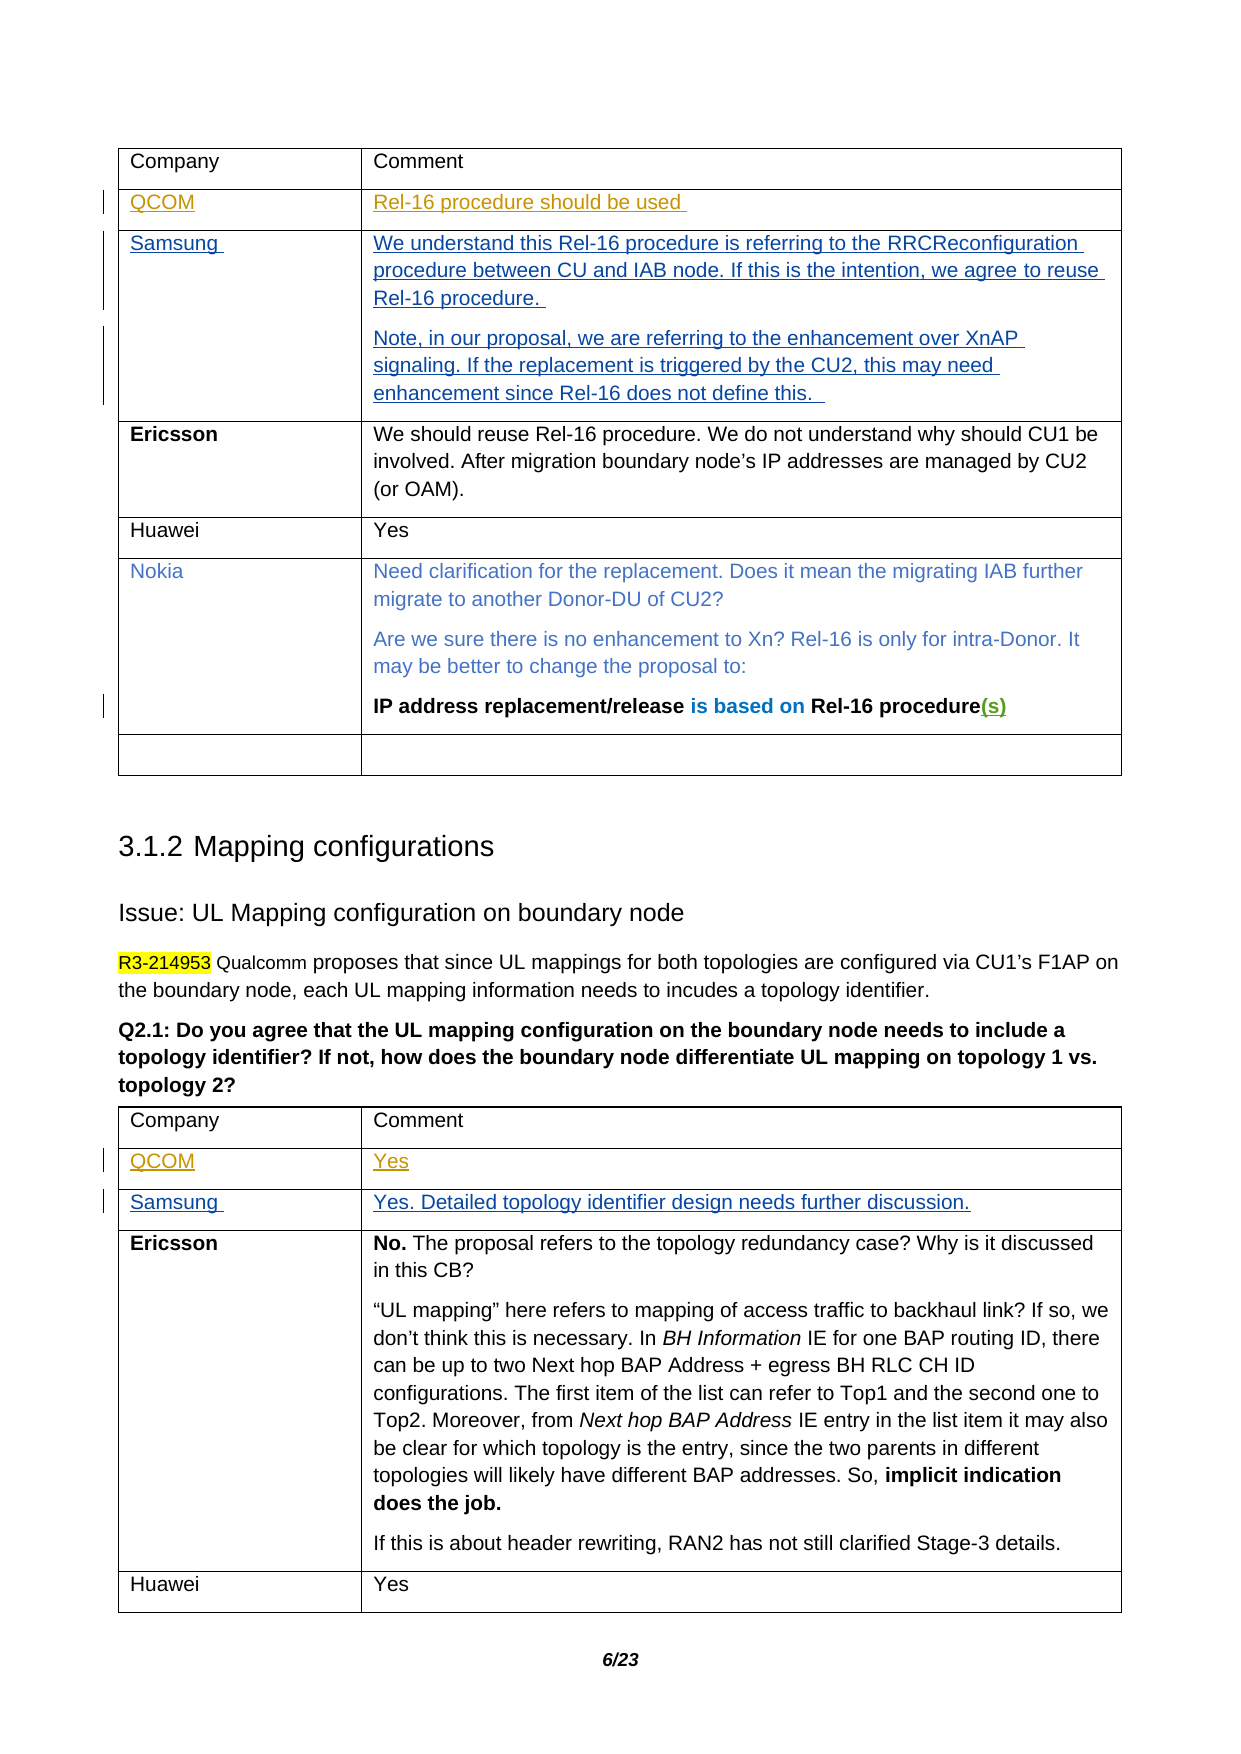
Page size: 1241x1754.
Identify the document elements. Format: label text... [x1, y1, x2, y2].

table_cell Nokia [119, 559, 361, 734]
table_cell [362, 190, 1121, 230]
table_cell Ericsson [119, 1231, 361, 1571]
table_cell [362, 1190, 1121, 1229]
table_cell [119, 735, 361, 775]
table_header Company [119, 149, 361, 189]
table_header Comment [362, 149, 1121, 189]
table_cell Huawei [119, 518, 361, 558]
subtitle Mapping configurations [118, 828, 1122, 862]
subtitle Issue: UL Mapping configuration on boundary node [118, 898, 1122, 927]
text Q2.1: Do you agree that the UL mapping configuration on the boundary node needs to include a topology identifier? If not, how does the boundary node differentiate UL mapping on topology 1 vs. topology 2? [118, 1018, 1122, 1097]
table_header Company [119, 1108, 361, 1147]
table_cell Yes [362, 1572, 1121, 1612]
table_cell No. The proposal refers to the topology redundancy case? Why is it discussed in this CB? “UL mapping” here refers to mapping of access traffic to backhaul link? If so, we don’t think this is necessary. In BH Information IE for one BAP routing ID, there can be up to two Next hop BAP Address + egress BH RLC CH ID configurations. The first item of the list can refer to Top1 and the second one to Top2. Moreover, from Next hop BAP Address IE entry in the list item it may also be clear for which topology is the entry, since the two parents in different topologies will likely have different BAP addresses. So, implicit indication does the job. If this is about header rewriting, RAN2 has not still clarified Stage-3 details. [362, 1231, 1121, 1571]
table_cell [362, 735, 1121, 775]
table_cell [119, 1190, 361, 1229]
table_header Comment [362, 1108, 1121, 1147]
table_cell [362, 1149, 1121, 1188]
table_cell Need clarification for the replacement. Does it mean the migrating IAB further migrate to another Donor-DU of CU2? Are we sure there is no enhancement to Xn? Rel-16 is only for intra-Donor. It may be better to change the proposal to: IP address replacement/release is based on Rel-16 procedure [362, 559, 1121, 734]
table_cell [362, 231, 1121, 421]
table_cell [119, 231, 361, 421]
table_cell Ericsson [119, 422, 361, 517]
table_cell We should reuse Rel-16 procedure. We do not understand why should CU1 be involved. After migration boundary node’s IP addresses are managed by CU2 (or OAM). [362, 422, 1121, 517]
table_cell Huawei [119, 1572, 361, 1612]
text R3-214953 Qualcomm proposes that since UL mappings for both topologies are configured via CU1’s F1AP on the boundary node, each UL mapping information needs to incudes a topology identifier. [118, 950, 1122, 1002]
table_cell Yes [362, 518, 1121, 558]
table_cell [119, 1149, 361, 1188]
table_cell [119, 190, 361, 230]
